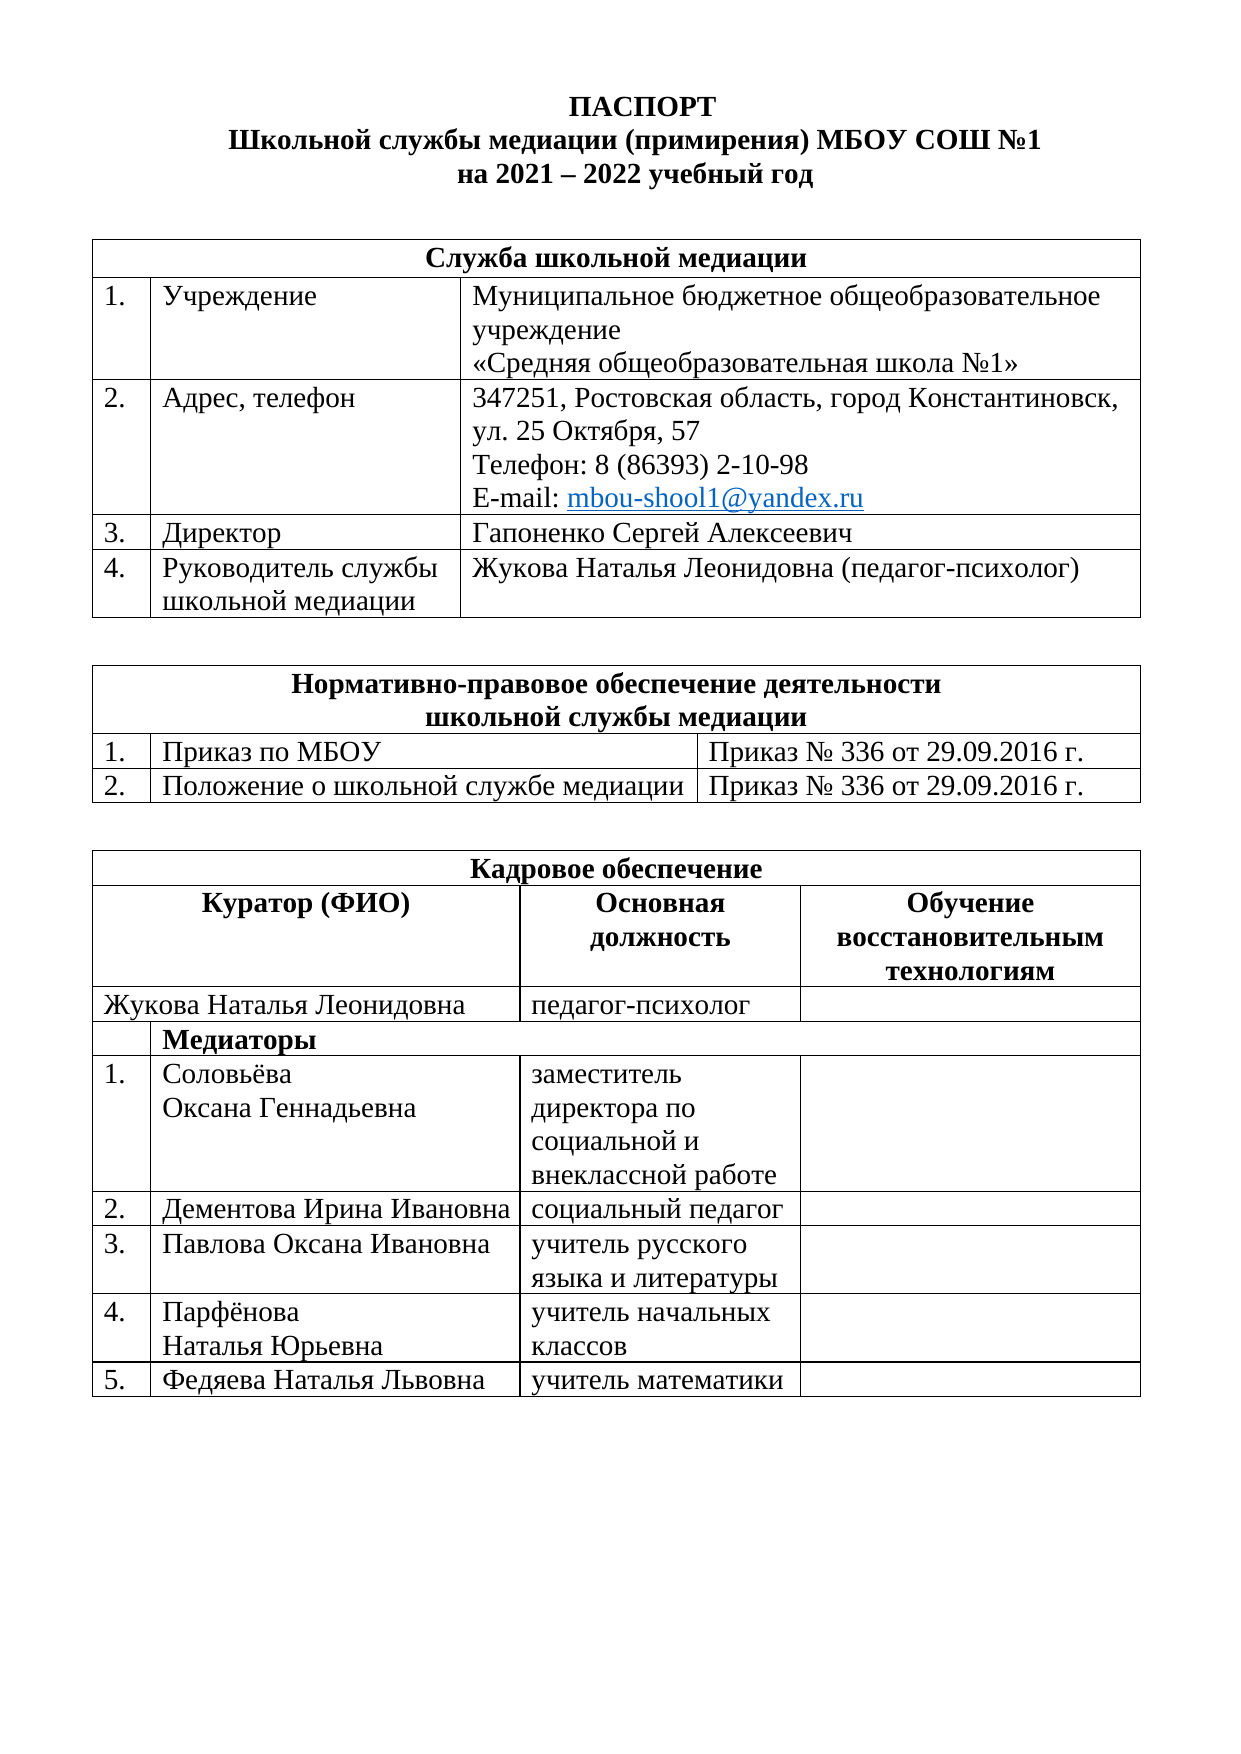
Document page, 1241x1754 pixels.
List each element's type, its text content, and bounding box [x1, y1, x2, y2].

table_cell [801, 1226, 1140, 1293]
table_cell Приказ по МБОУ [151, 734, 697, 767]
table_cell Учреждение [151, 278, 460, 379]
table_cell Медиаторы [151, 1022, 1140, 1055]
table_header Нормативно-правовое обеспечение деятельности школьной службы медиации [93, 666, 1140, 733]
table_cell Приказ № 336 от 29.09.2016 г. [698, 769, 1140, 802]
table_cell заместитель директора по социальной и внеклассной работе [521, 1056, 800, 1191]
table_cell [93, 1363, 150, 1396]
table_cell 1. [93, 278, 150, 379]
table_cell Руководитель службы школьной медиации [151, 550, 460, 617]
text Школьной службы медиации (примирения) МБОУ СОШ №1 [103, 122, 1167, 156]
text на 2021 – 2022 учебный год [103, 156, 1167, 189]
table_cell педагог-психолог [521, 987, 800, 1021]
table_cell Соловьёва Оксана Геннадьевна [151, 1056, 519, 1191]
table_cell [801, 1192, 1140, 1225]
table_header Служба школьной медиации [93, 240, 1140, 277]
table_cell Гапоненко Сергей Алексеевич [461, 515, 1140, 549]
table_cell Федяева Наталья Львовна [151, 1363, 519, 1396]
table_cell Приказ № 336 от 29.09.2016 г. [698, 734, 1140, 767]
table_header Кадровое обеспечение [93, 851, 1140, 884]
table_cell социальный педагог [521, 1192, 800, 1225]
table_cell Парфёнова Наталья Юрьевна [151, 1294, 519, 1361]
table_cell [93, 1192, 150, 1225]
table_cell [93, 1056, 150, 1191]
table_cell Павлова Оксана Ивановна [151, 1226, 519, 1293]
text ПАСПОРТ [118, 89, 1167, 122]
table_cell учитель математики [521, 1363, 800, 1396]
table_cell [93, 1022, 150, 1055]
table_cell 2. [93, 380, 150, 514]
table_cell учитель русского языка и литературы [521, 1226, 800, 1293]
table_cell 2. [93, 769, 150, 802]
table_cell [801, 1363, 1140, 1396]
table_cell учитель начальных классов [521, 1294, 800, 1361]
table_cell Жукова Наталья Леонидовна (педагог-психолог) [461, 550, 1140, 617]
table_cell Адрес, телефон [151, 380, 460, 514]
table_cell [801, 1294, 1140, 1361]
table_cell 3. [93, 515, 150, 549]
table_cell Директор [151, 515, 460, 549]
table_cell Основная должность [521, 886, 800, 986]
table_cell 1. [93, 734, 150, 767]
table_cell Куратор (ФИО) [93, 886, 519, 986]
table_cell Муниципальное бюджетное общеобразовательное учреждение «Средняя общеобразовательная школа №1» [461, 278, 1140, 379]
table_cell 4. [93, 550, 150, 617]
table_cell [801, 1056, 1140, 1191]
table_cell Обучение восстановительным технологиям [801, 886, 1140, 986]
table_cell [93, 1294, 150, 1361]
table_cell [93, 1226, 150, 1293]
table_cell [801, 987, 1140, 1021]
table_cell 347251, Ростовская область, город Константиновск, ул. 25 Октября, 57 Телефон: 8 (86393) 2-10-98 E-mail: mbou-shool1@yandex.ru [461, 380, 1140, 514]
table_cell Жукова Наталья Леонидовна [93, 987, 519, 1021]
table_cell Положение о школьной службе медиации [151, 769, 697, 802]
table_cell Дементова Ирина Ивановна [151, 1192, 519, 1225]
